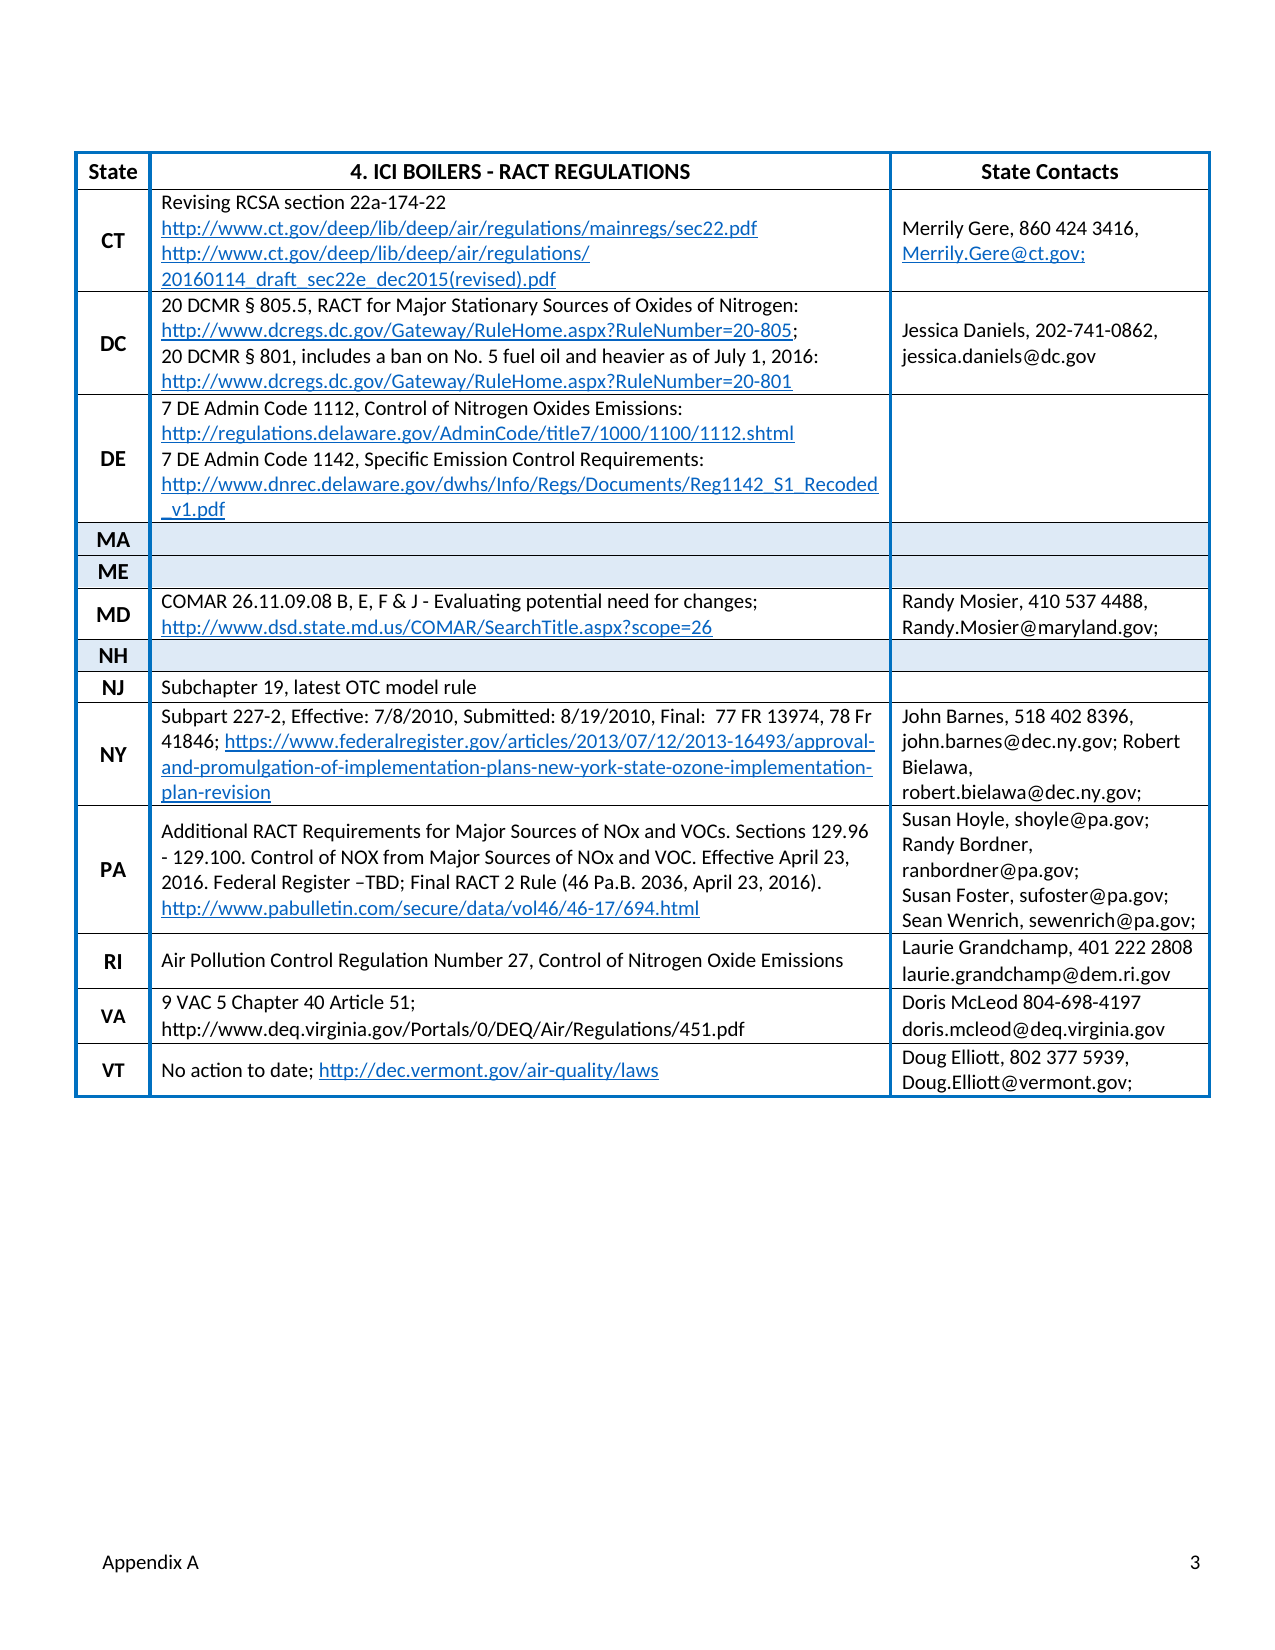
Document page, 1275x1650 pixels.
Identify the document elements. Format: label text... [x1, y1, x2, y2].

table_cell MA [78, 523, 148, 555]
table_cell Randy Mosier, 410 537 4488, Randy.Mosier@maryland.gov; [892, 589, 1208, 639]
table_cell [892, 556, 1208, 587]
table_cell ME [78, 556, 148, 587]
table_cell John Barnes, 518 402 8396, john.barnes@dec.ny.gov; Robert Bielawa, robert.bielawa@dec.ny.gov; [892, 703, 1208, 805]
table_cell DC [78, 292, 148, 394]
table_cell No action to date; http://dec.vermont.gov/air-quality/laws [152, 1044, 889, 1095]
table_cell Revising RCSA section 22a-174-22 http://www.ct.gov/deep/lib/deep/air/regulations/mainregs/sec22.pdf http://www.ct.gov/deep/lib/deep/air/regulations/20160114_draft_sec22e_dec2015(revised).pdf [152, 190, 889, 291]
table_header State Contacts [892, 154, 1208, 188]
table_cell 7 DE Admin Code 1112, Control of Nitrogen Oxides Emissions: http://regulations.delaware.gov/AdminCode/title7/1000/1100/1112.shtml 7 DE Admin Code 1142, Specific Emission Control Requirements: http://www.dnrec.delaware.gov/dwhs/Info/Regs/Documents/Reg1142_S1_Recoded_v1.pdf [152, 395, 889, 522]
table_cell Doug Elliott, 802 377 5939, Doug.Elliott@vermont.gov; [892, 1044, 1208, 1095]
table_cell [892, 672, 1208, 702]
table_header State [78, 154, 148, 188]
table_cell Subchapter 19, latest OTC model rule [152, 672, 889, 702]
table_cell Subpart 227-2, Effective: 7/8/2010, Submitted: 8/19/2010, Final: 77 FR 13974, 78 Fr 41846; https://www.federalregister.gov/articles/2013/07/12/2013-16493/approval-and-promulgation-of-implementation-plans-new-york-state-ozone-implementation-plan-revision [152, 703, 889, 805]
table_cell NJ [78, 672, 148, 702]
table_cell CT [78, 190, 148, 291]
table_header 4. ICI BOILERS - RACT REGULATIONS [152, 154, 889, 188]
table_cell Laurie Grandchamp, 401 222 2808 laurie.grandchamp@dem.ri.gov [892, 934, 1208, 988]
table_cell Jessica Daniels, 202-741-0862, jessica.daniels@dc.gov [892, 292, 1208, 394]
table_cell DE [78, 395, 148, 522]
table_cell [152, 556, 889, 587]
table_cell 9 VAC 5 Chapter 40 Article 51; http://www.deq.virginia.gov/Portals/0/DEQ/Air/Regulations/451.pdf [152, 989, 889, 1043]
table_cell MD [78, 589, 148, 639]
table_cell [892, 640, 1208, 671]
table_cell NH [78, 640, 148, 671]
table_cell [892, 395, 1208, 522]
table_cell Doris McLeod 804-698-4197 doris.mcleod@deq.virginia.gov [892, 989, 1208, 1043]
table_cell Susan Hoyle, shoyle@pa.gov; Randy Bordner, ranbordner@pa.gov; Susan Foster, sufoster@pa.gov; Sean Wenrich, sewenrich@pa.gov; [892, 806, 1208, 933]
table_cell 20 DCMR § 805.5, RACT for Major Stationary Sources of Oxides of Nitrogen: http://www.dcregs.dc.gov/Gateway/RuleHome.aspx?RuleNumber=20-805; 20 DCMR § 801, includes a ban on No. 5 fuel oil and heavier as of July 1, 2016: http://www.dcregs.dc.gov/Gateway/RuleHome.aspx?RuleNumber=20-801 [152, 292, 889, 394]
table_cell Additional RACT Requirements for Major Sources of NOx and VOCs. Sections 129.96 - 129.100. Control of NOX from Major Sources of NOx and VOC. Effective April 23, 2016. Federal Register –TBD; Final RACT 2 Rule (46 Pa.B. 2036, April 23, 2016). http://www.pabulletin.com/secure/data/vol46/46-17/694.html [152, 806, 889, 933]
table_cell RI [78, 934, 148, 988]
table_cell PA [78, 806, 148, 933]
table_cell [152, 523, 889, 555]
table_cell COMAR 26.11.09.08 B, E, F & J - Evaluating potential need for changes; http://www.dsd.state.md.us/COMAR/SearchTitle.aspx?scope=26 [152, 589, 889, 639]
table_cell NY [78, 703, 148, 805]
table_cell Merrily Gere, 860 424 3416, Merrily.Gere@ct.gov; [892, 190, 1208, 291]
table_cell VT [78, 1044, 148, 1095]
table_cell [152, 640, 889, 671]
table_cell Air Pollution Control Regulation Number 27, Control of Nitrogen Oxide Emissions [152, 934, 889, 988]
table_cell VA [78, 989, 148, 1043]
table_cell [892, 523, 1208, 555]
